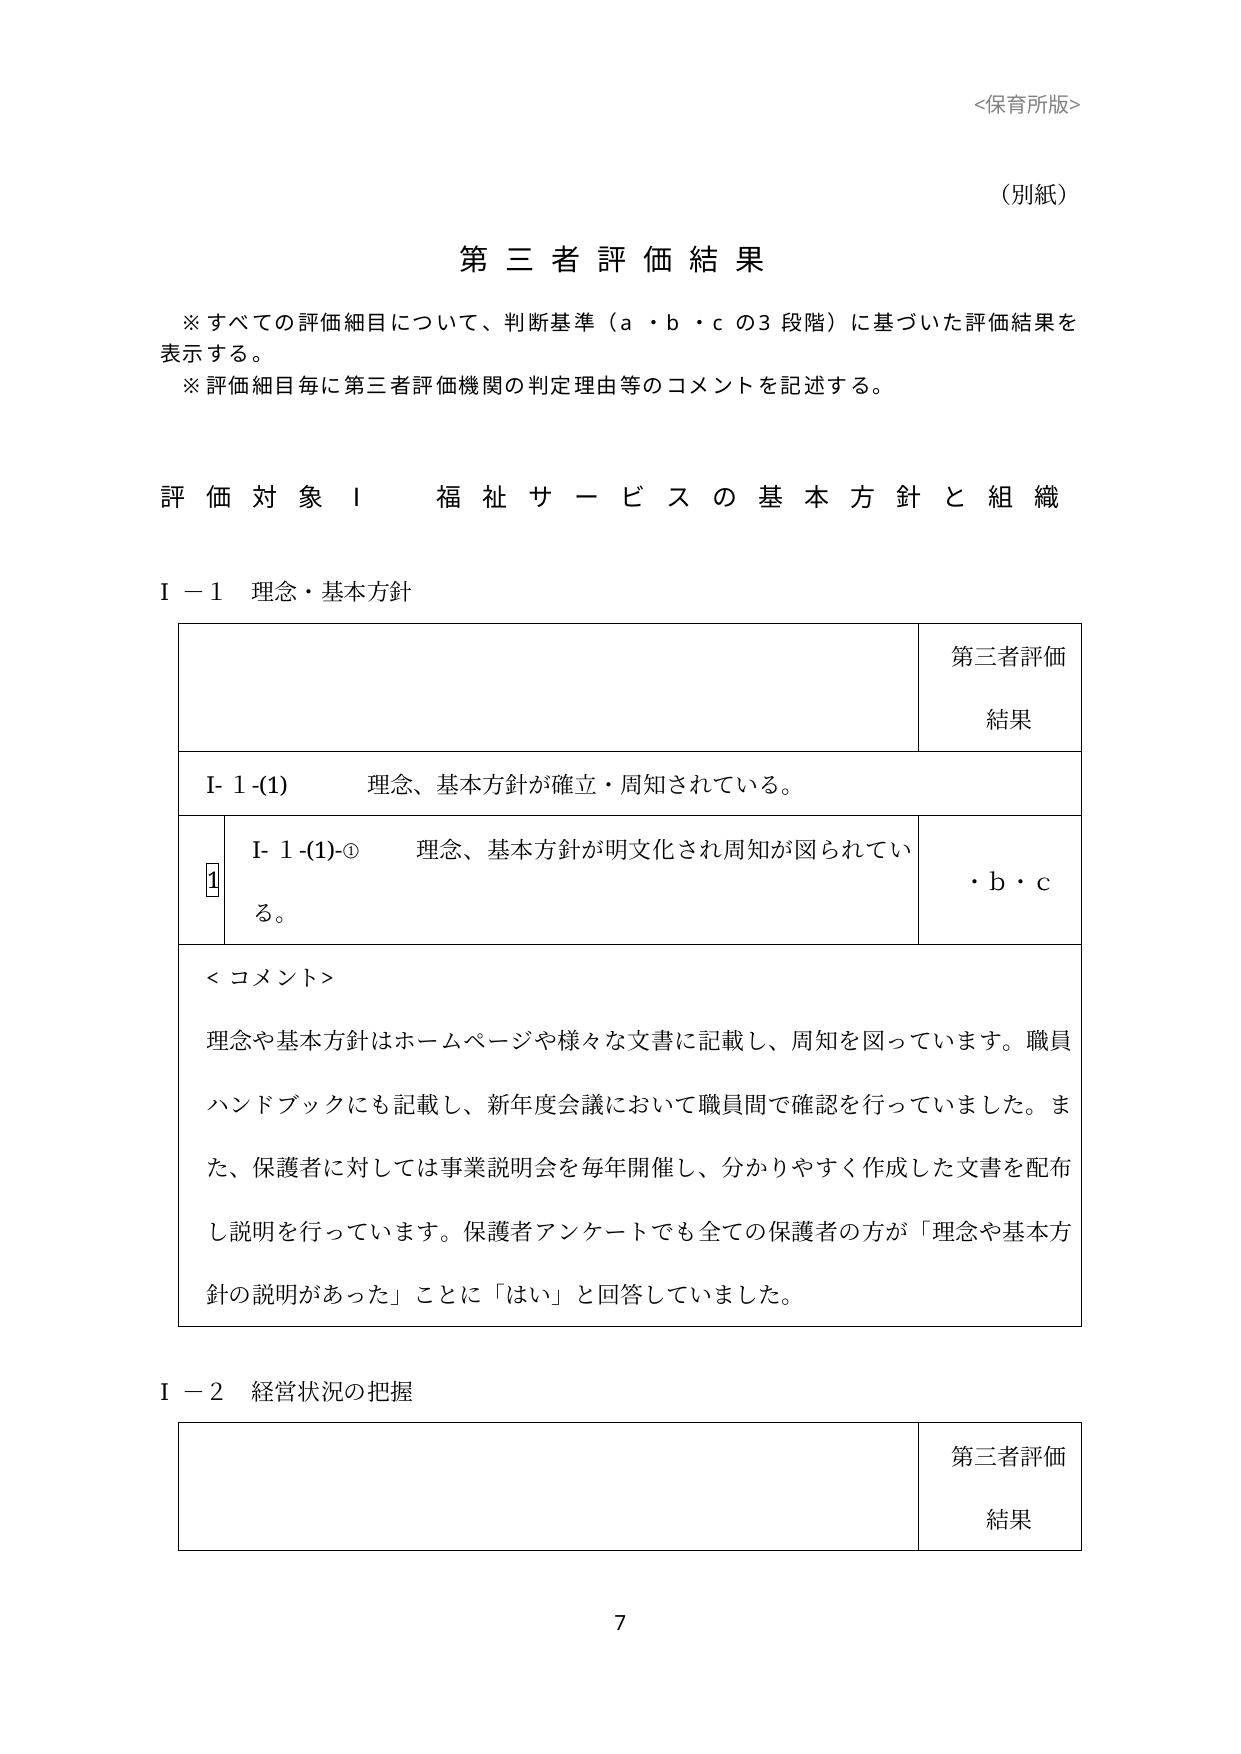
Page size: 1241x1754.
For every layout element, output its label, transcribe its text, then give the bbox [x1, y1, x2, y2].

text 評価対象Ⅰ 福祉サービスの基本方針と組織 [160, 464, 1081, 527]
table_cell Ⅰ-１-(1) 理念、基本方針が確立・周知されている。 [179, 752, 1081, 815]
text Ⅰ－２ 経営状況の把握 [160, 1359, 1081, 1422]
table_cell Ⅰ-１-(1)-① 理念、基本方針が明文化され周知が図られている。 [225, 816, 918, 943]
text ※評価細目毎に第三者評価機関の判定理由等のコメントを記述する。 [160, 368, 1081, 400]
table_header [179, 1423, 918, 1550]
table_cell 1 [179, 816, 224, 943]
text Ⅰ－１ 理念・基本方針 [160, 559, 1081, 623]
table_header 第三者評価結果 [919, 1423, 1081, 1550]
text （別紙） [160, 162, 1081, 226]
table_header [179, 624, 918, 751]
text 第三者評価結果 [160, 226, 1081, 289]
text ※すべての評価細目について、判断基準（a・b・cの3段階）に基づいた評価結果を表示する。 [160, 305, 1081, 368]
table_header 第三者評価結果 [919, 624, 1081, 751]
table_cell ・ｂ・ｃ [919, 816, 1081, 943]
table_cell <コメント> 理念や基本方針はホームページや様々な文書に記載し、周知を図っています。職員ハンドブックにも記載し、新年度会議において職員間で確認を行っていました。また、保護者に対しては事業説明会を毎年開催し、分かりやすく作成した文書を配布し説明を行っています。保護者アンケートでも全ての保護者の方が「理念や基本方針の説明があった」ことに「はい」と回答していました。 [179, 945, 1081, 1326]
